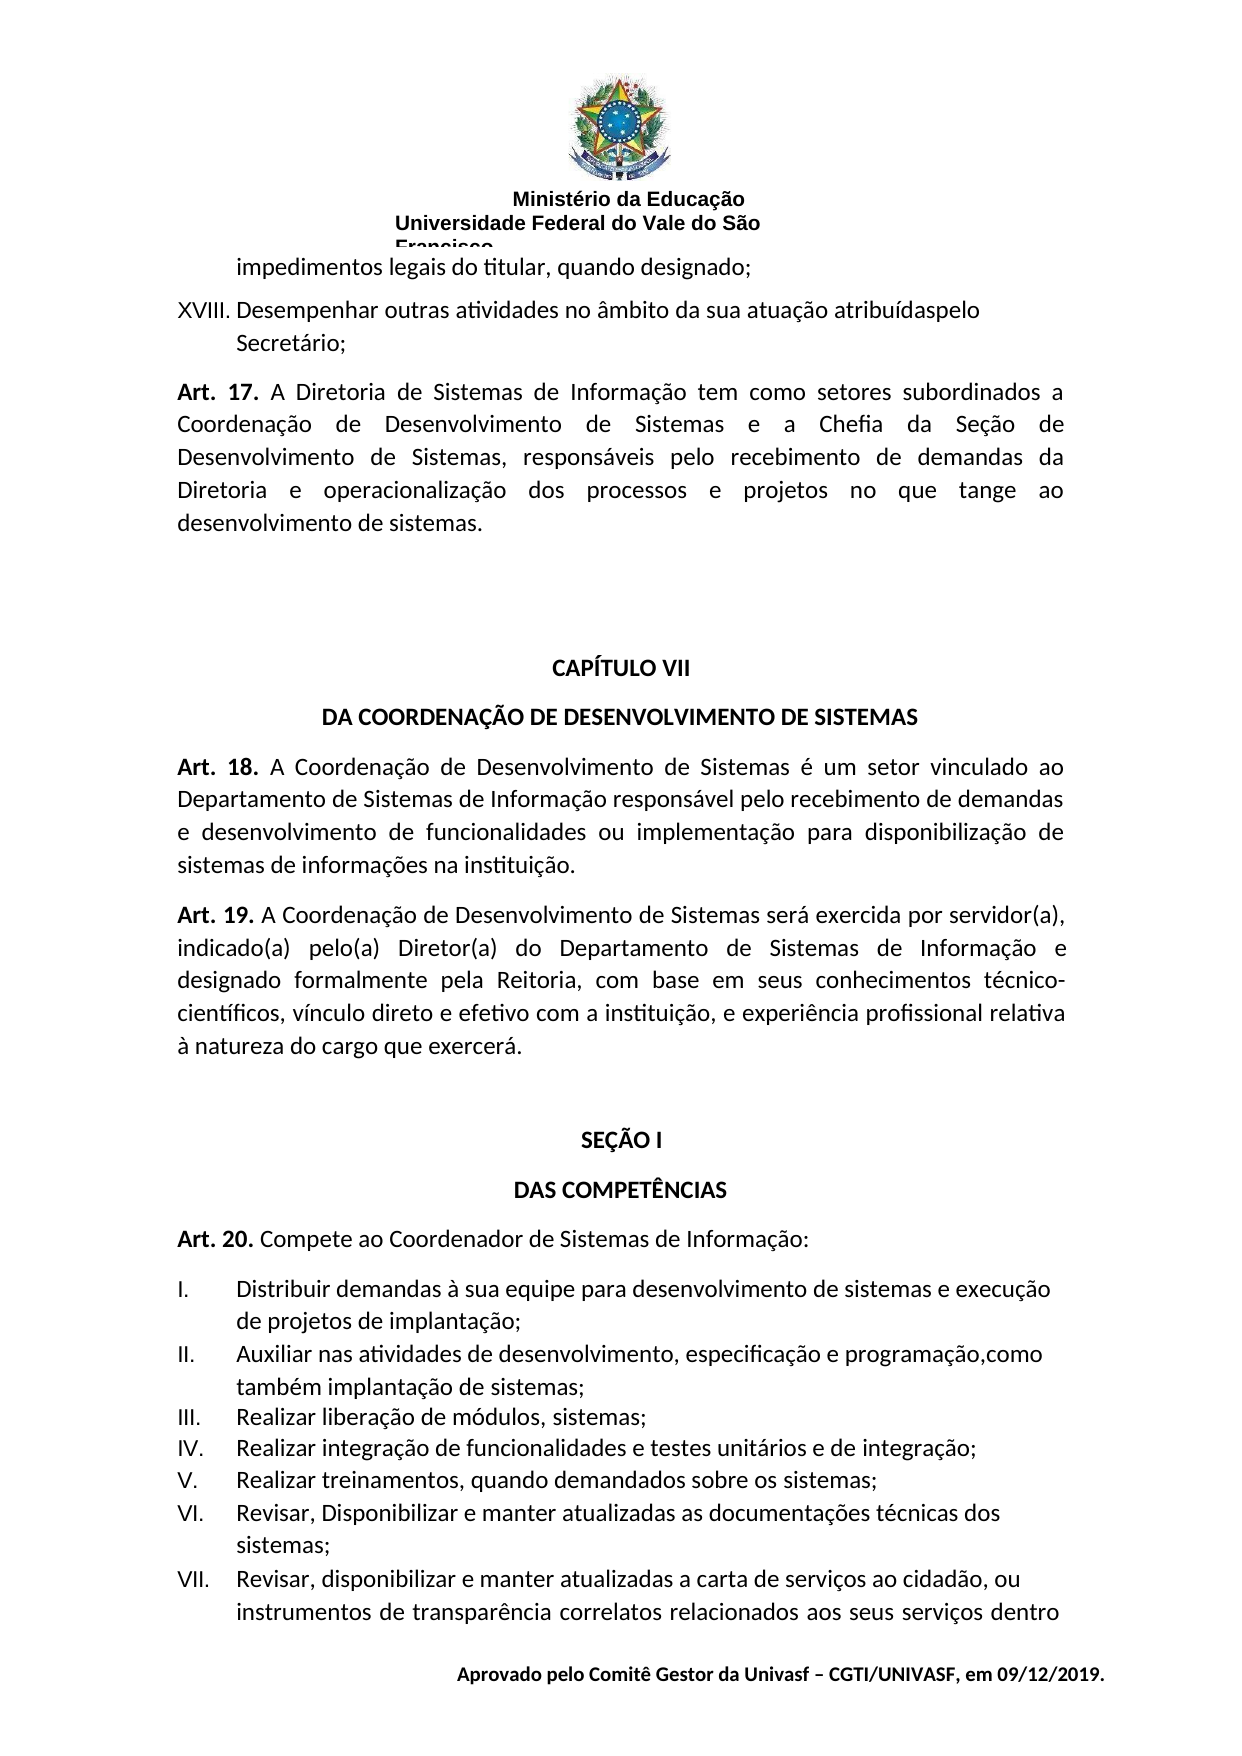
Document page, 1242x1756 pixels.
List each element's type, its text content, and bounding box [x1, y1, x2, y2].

picture [568, 73, 672, 181]
text impedimentos legais do titular, quando designado; [236, 252, 1112, 281]
text Art. 18. A Coordenação de Desenvolvimento de Sistemas é um setor vinculado ao Departamento de Sistemas de Informação responsável pelo recebimento de demandas e desenvolvimento de funcionalidades ou implementação para disponibilização de sistemas de informações na instituição. [177, 751, 1065, 880]
text Art. 20. Compete ao Coordenador de Sistemas de Informação: [177, 1223, 1112, 1254]
list Distribuir demandas à sua equipe para desenvolvimento de sistemas e execução de projetos de implantação; [177, 1273, 1052, 1336]
list Realizar liberação de módulos, sistemas; [177, 1403, 1112, 1431]
list Auxiliar nas atividades de desenvolvimento, especificação e programação,como também implantação de sistemas; [177, 1338, 1047, 1401]
subtitle CAPÍTULO VII [220, 652, 1023, 682]
list Realizar integração de funcionalidades e testes unitários e de integração; [177, 1432, 1112, 1462]
text DAS COMPETÊNCIAS [219, 1174, 1022, 1204]
text Art. 17. A Diretoria de Sistemas de Informação tem como setores subordinados a Coordenação de Desenvolvimento de Sistemas e a Chefia da Seção de Desenvolvimento de Sistemas, responsáveis pelo recebimento de demandas da Diretoria e operacionalização dos processos e projetos no que tange ao desenvolvimento de sistemas. [177, 376, 1065, 538]
list Realizar treinamentos, quando demandados sobre os sistemas; [177, 1464, 1112, 1495]
subtitle SEÇÃO I [220, 1125, 1023, 1155]
text Art. 19. A Coordenação de Desenvolvimento de Sistemas será exercida por servidor(a), indicado(a) pelo(a) Diretor(a) do Departamento de Sistemas de Informação e designado formalmente pela Reitoria, com base em seus conhecimentos técnico- científicos, vínculo direto e efetivo com a instituição, e experiência profissional relativa à natureza do cargo que exercerá. [177, 899, 1067, 1061]
list Revisar, disponibilizar e manter atualizadas a carta de serviços ao cidadão, ou instrumentos de transparência correlatos relacionados aos seus serviços dentro [177, 1563, 1064, 1626]
text DA COORDENAÇÃO DE DESENVOLVIMENTO DE SISTEMAS [218, 701, 1022, 732]
list Revisar, Disponibilizar e manter atualizadas as documentações técnicas dos sistemas; [177, 1497, 1064, 1560]
list Desempenhar outras atividades no âmbito da sua atuação atribuídaspelo Secretário; [177, 294, 981, 358]
